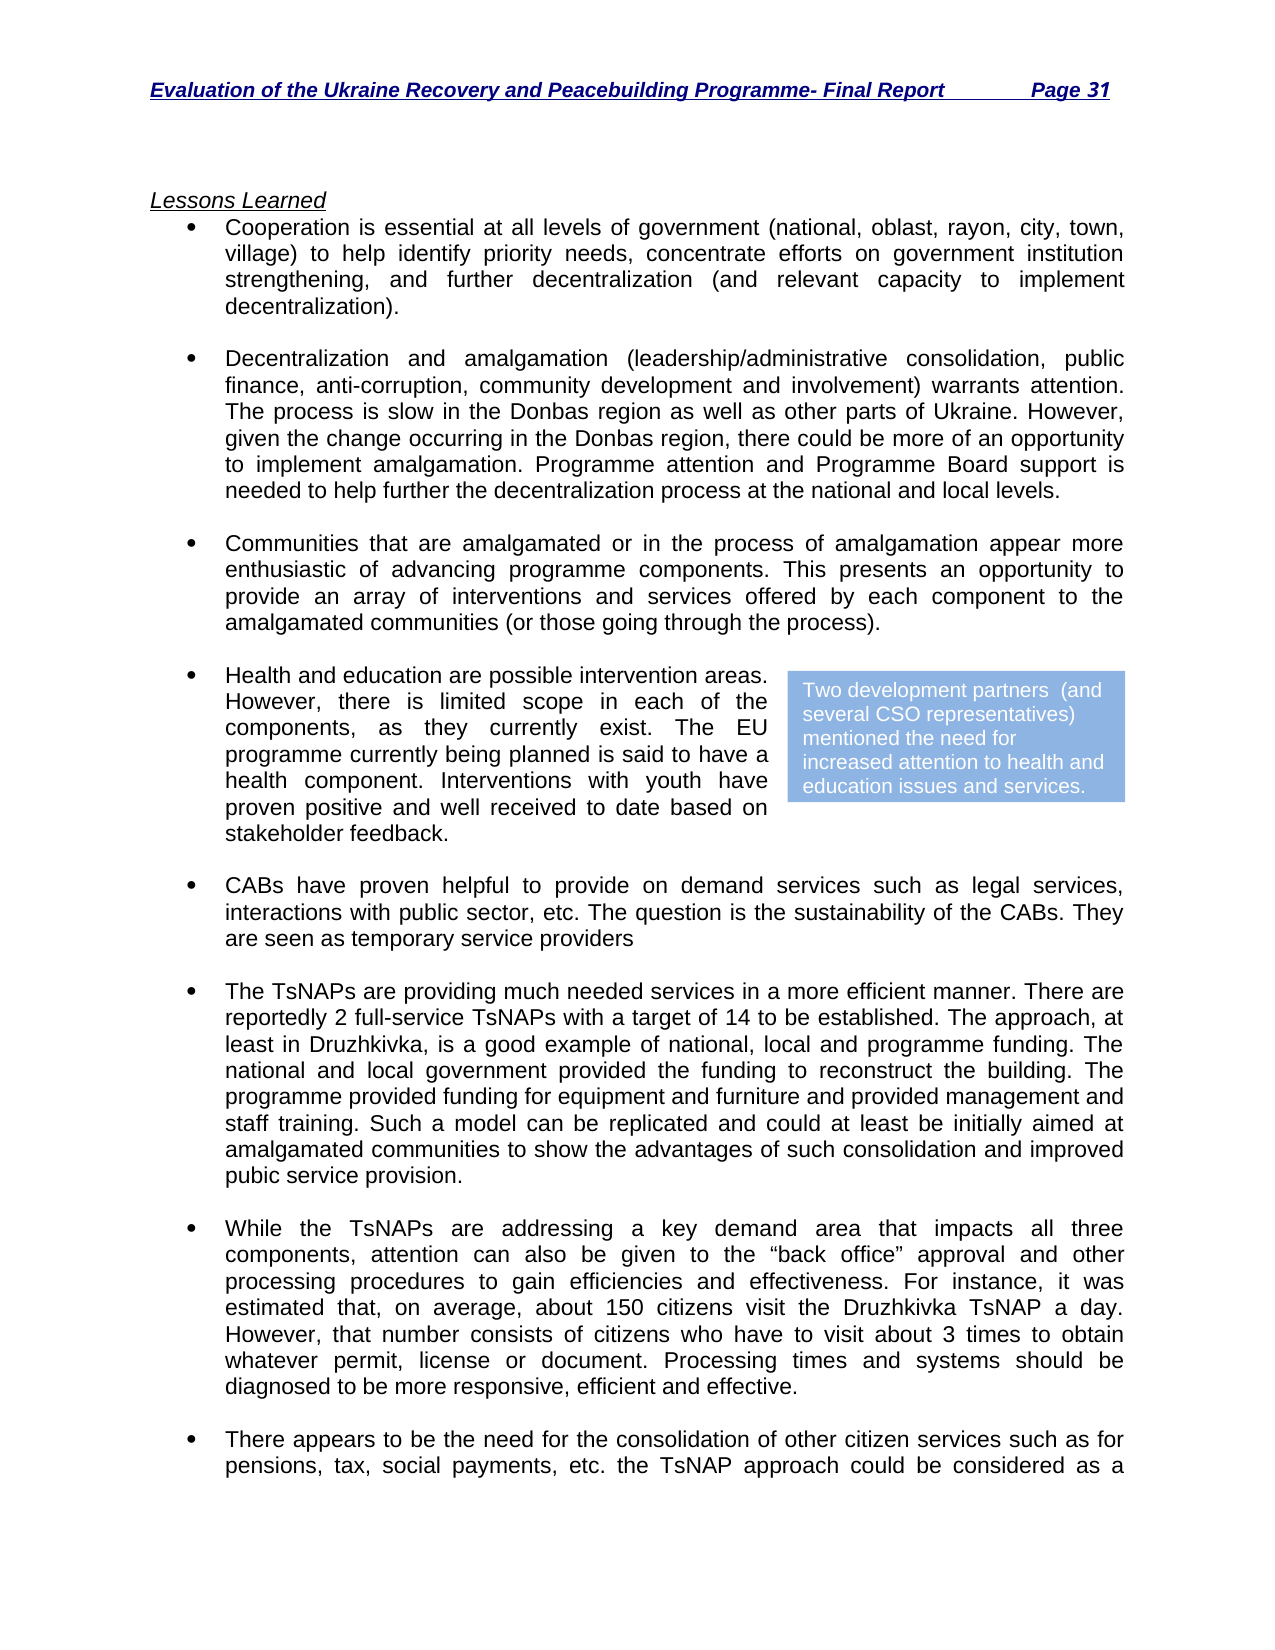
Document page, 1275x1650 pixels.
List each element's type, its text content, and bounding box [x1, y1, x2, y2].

list Cooperation is essential at all levels of government (national, oblast, rayon, city, town, village) to help identify priority needs, concentrate efforts on government institution strengthening, and further decentralization (and relevant capacity to implement decentralization). [187, 214, 1125, 319]
list Decentralization and amalgamation (leadership/administrative consolidation, public finance, anti-corruption, community development and involvement) warrants attention. The process is slow in the Donbas region as well as other parts of Ukraine. However, given the change occurring in the Donbas region, there could be more of an opportunity to implement amalgamation. Programme attention and Programme Board support is needed to help further the decentralization process at the national and local levels. [187, 345, 1125, 503]
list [187, 1426, 1125, 1479]
list The TsNAPs are providing much needed services in a more efficient manner. There are reportedly 2 full-service TsNAPs with a target of 14 to be established. The approach, at least in Druzhkivka, is a good example of national, local and programme funding. The national and local government provided the funding to reconstruct the building. The programme provided funding for equipment and furniture and provided management and staff training. Such a model can be replicated and could at least be initially aimed at amalgamated communities to show the advantages of such consolidation and improved pubic service provision. [187, 978, 1125, 1189]
list Communities that are amalgamated or in the process of amalgamation appear more enthusiastic of advancing programme components. This presents an opportunity to provide an array of interventions and services offered by each component to the amalgamated communities (or those going through the process). [187, 530, 1125, 635]
list CABs have proven helpful to provide on demand services such as legal services, interactions with public sector, etc. The question is the sustainability of the CABs. They are seen as temporary service providers [187, 872, 1125, 952]
list While the TsNAPs are addressing a key demand area that impacts all three components, attention can also be given to the “back office” approval and other processing procedures to gain efficiencies and effectiveness. For instance, it was estimated that, on average, about 150 citizens visit the Druzhkivka TsNAP a day. However, that number consists of citizens who have to visit about 3 times to obtain whatever permit, license or document. Processing times and systems should be diagnosed to be more responsive, efficient and effective. [187, 1215, 1125, 1399]
list Health and education are possible intervention areas. However, there is limited scope in each of the components, as they currently exist. The EU programme currently being planned is said to have a health component. Interventions with youth have proven positive and well received to date based on stakeholder feedback. [187, 662, 1125, 846]
text Lessons Learned [150, 187, 1125, 214]
